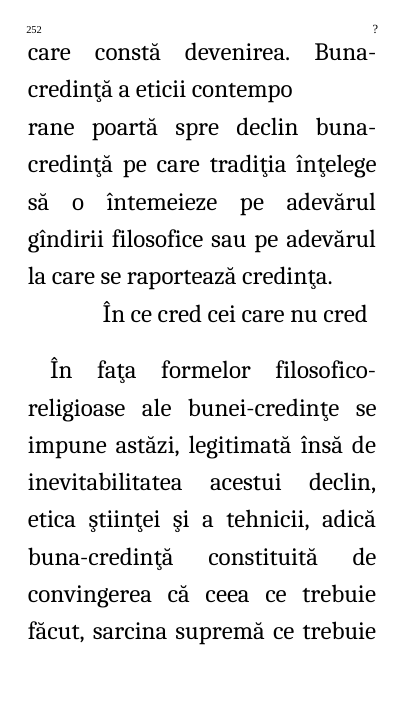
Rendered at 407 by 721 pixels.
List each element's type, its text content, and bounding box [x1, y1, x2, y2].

text În ce cred cei care nu cred [26, 300, 368, 329]
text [28, 38, 376, 104]
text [28, 356, 376, 646]
text rane poartă spre declin buna-credinţă pe care tradiţia înţelege să o întemeieze pe adevărul gîndirii filosofice sau pe adevărul la care se raportează credinţa. [28, 113, 376, 291]
